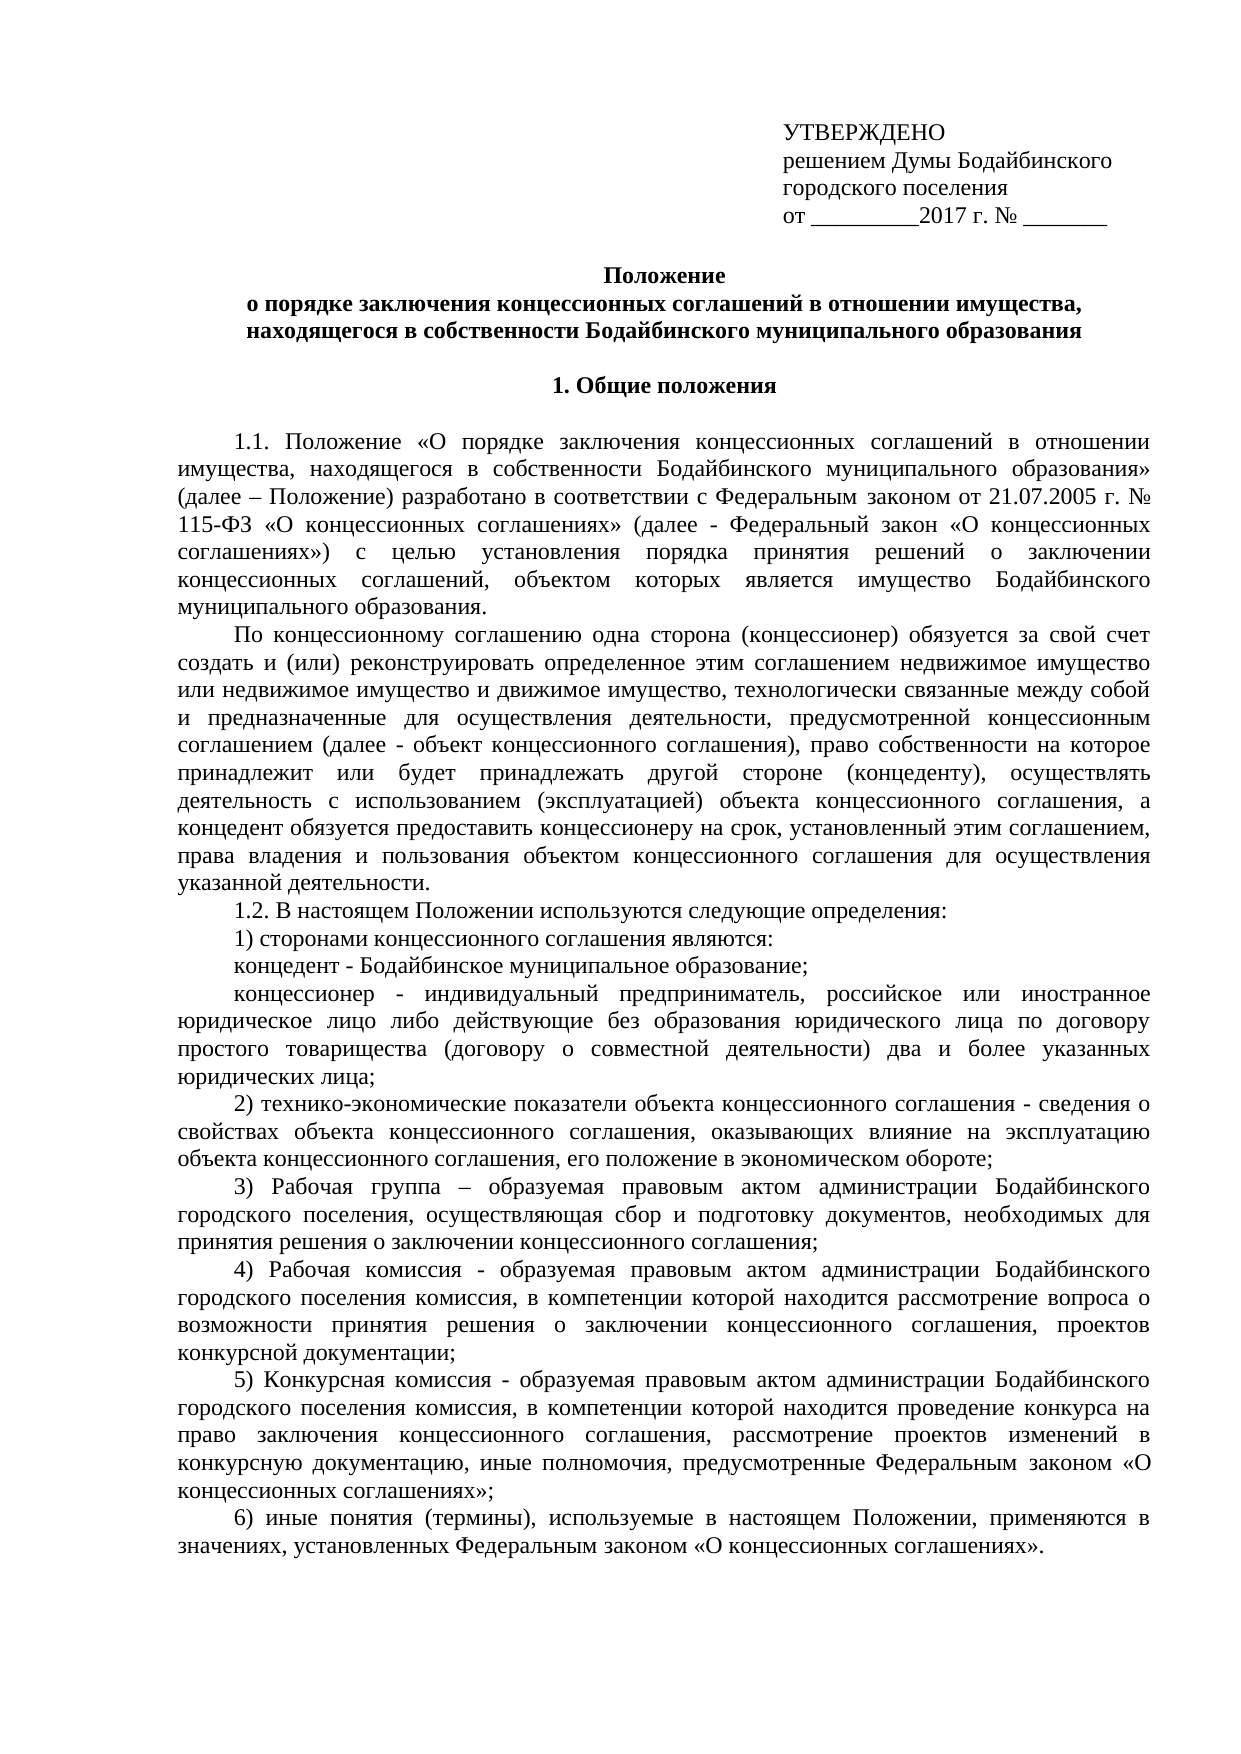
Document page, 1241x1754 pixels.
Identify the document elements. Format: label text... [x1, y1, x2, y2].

text от _________2017 г. № _______ [783, 201, 1152, 228]
text 1. Общие положения [177, 372, 1152, 399]
text 4) Рабочая комиссия - образуемая правовым актом администрации Бодайбинского городского поселения комиссия, в компетенции которой находится рассмотрение вопроса о возможности принятия решения о заключении концессионного соглашения, проектов конкурсной документации; [177, 1255, 1152, 1365]
text 6) иные понятия (термины), используемые в настоящем Положении, применяются в значениях, установленных Федеральным законом «О концессионных соглашениях». [177, 1503, 1152, 1558]
text 2) технико-экономические показатели объекта концессионного соглашения - сведения о свойствах объекта концессионного соглашения, оказывающих влияние на эксплуатацию объекта концессионного соглашения, его положение в экономическом обороте; [177, 1089, 1152, 1172]
text решением Думы Бодайбинского [783, 146, 1152, 173]
text о порядке заключения концессионных соглашений в отношении имущества, [177, 289, 1152, 316]
text По концессионному соглашению одна сторона (концессионер) обязуется за свой счет создать и (или) реконструировать определенное этим соглашением недвижимое имущество или недвижимое имущество и движимое имущество, технологически связанные между собой и предназначенные для осуществления деятельности, предусмотренной концессионным соглашением (далее - объект концессионного соглашения), право собственности на которое принадлежит или будет принадлежать другой стороне (концеденту), осуществлять деятельность с использованием (эксплуатацией) объекта концессионного соглашения, а концедент обязуется предоставить концессионеру на срок, установленный этим соглашением, права владения и пользования объектом концессионного соглашения для осуществления указанной деятельности. [177, 620, 1152, 896]
text 1.1. Положение «О порядке заключения концессионных соглашений в отношении имущества, находящегося в собственности Бодайбинского муниципального образования» (далее – Положение) разработано в соответствии с Федеральным законом от 21.07.2005 г. № 115-ФЗ «О концессионных соглашениях» (далее - Федеральный закон «О концессионных соглашениях») с целью установления порядка принятия решений о заключении концессионных соглашений, объектом которых является имущество Бодайбинского муниципального образования. [177, 427, 1152, 620]
text 1) сторонами концессионного соглашения являются: [177, 924, 1152, 951]
text находящегося в собственности Бодайбинского муниципального образования [177, 316, 1152, 344]
text Положение [177, 261, 1152, 289]
text 5) Конкурсная комиссия - образуемая правовым актом администрации Бодайбинского городского поселения комиссия, в компетенции которой находится проведение конкурса на право заключения концессионного соглашения, рассмотрение проектов изменений в конкурсную документацию, иные полномочия, предусмотренные Федеральным законом «О концессионных соглашениях»; [177, 1365, 1152, 1503]
text 3) Рабочая группа – образуемая правовым актом администрации Бодайбинского городского поселения, осуществляющая сбор и подготовку документов, необходимых для принятия решения о заключении концессионного соглашения; [177, 1172, 1152, 1255]
text концессионер - индивидуальный предприниматель, российское или иностранное юридическое лицо либо действующие без образования юридического лица по договору простого товарищества (договору о совместной деятельности) два и более указанных юридических лица; [177, 979, 1152, 1089]
text 1.2. В настоящем Положении используются следующие определения: [177, 896, 1152, 924]
text городского поселения [783, 173, 1152, 201]
text УТВЕРЖДЕНО [783, 118, 1152, 146]
text концедент - Бодайбинское муниципальное образование; [177, 951, 1152, 979]
